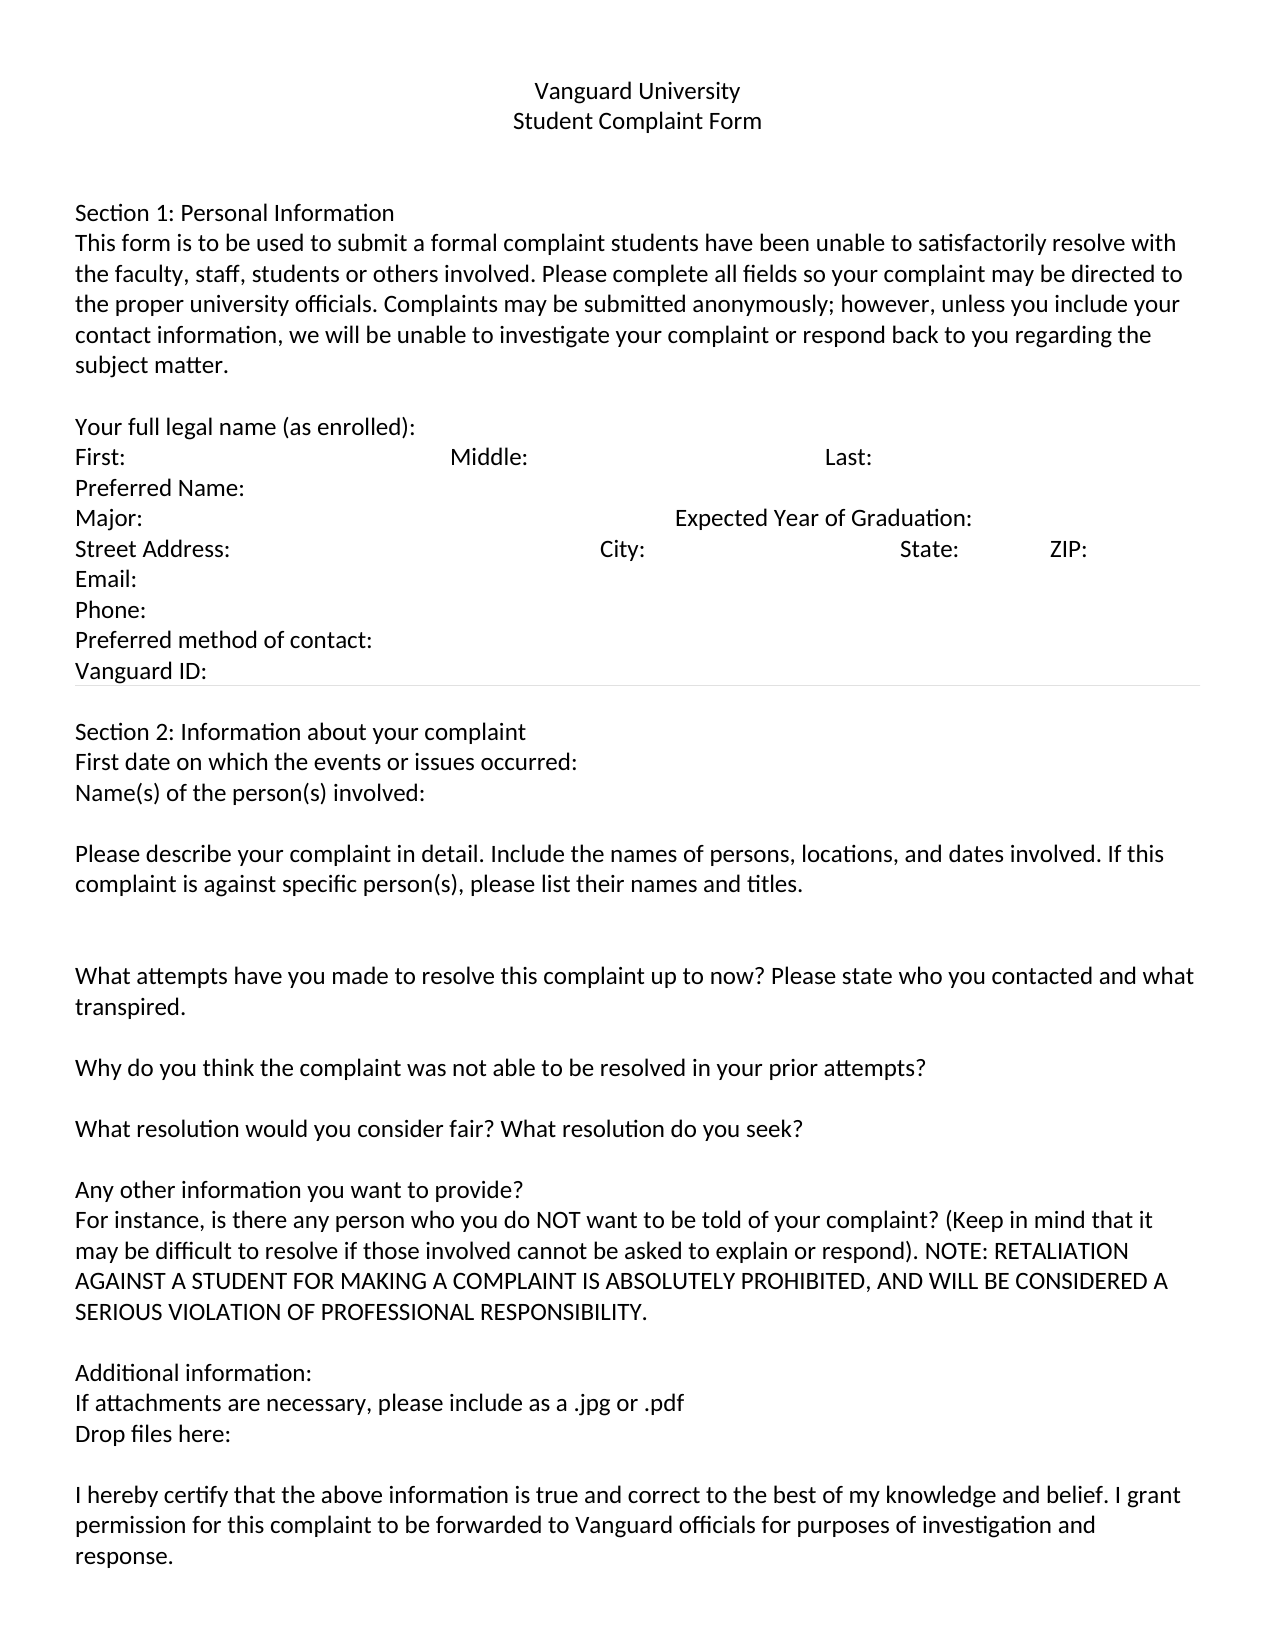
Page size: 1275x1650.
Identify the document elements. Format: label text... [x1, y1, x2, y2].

text Street Address: City: State: ZIP: [75, 533, 1200, 563]
text Please describe your complaint in detail. Include the names of persons, locations, and dates involved. If this complaint is against specific person(s), please list their names and titles. [75, 838, 1200, 899]
text What attempts have you made to resolve this complaint up to now? Please state who you contacted and what transpired. [75, 960, 1200, 1021]
text First: Middle: Last: [75, 441, 1200, 472]
text Why do you think the complaint was not able to be resolved in your prior attempts? [75, 1052, 1200, 1082]
text Email: [75, 563, 1200, 594]
text Your full legal name (as enrolled): [75, 411, 1200, 441]
text First date on which the events or issues occurred: [75, 746, 1200, 777]
text This form is to be used to submit a formal complaint students have been unable to satisfactorily resolve with the faculty, staff, students or others involved. Please complete all fields so your complaint may be directed to the proper university officials. Complaints may be submitted anonymously; however, unless you include your contact information, we will be unable to investigate your complaint or respond back to you regarding the subject matter. [75, 228, 1200, 380]
text Preferred method of contact: [75, 624, 1200, 655]
text Vanguard ID: [75, 655, 1200, 685]
text Additional information: [75, 1357, 1200, 1387]
text Drop files here: [75, 1418, 1200, 1448]
text What resolution would you consider fair? What resolution do you seek? [75, 1113, 1200, 1143]
text Section 1: Personal Information [75, 197, 1200, 228]
text If attachments are necessary, please include as a .jpg or .pdf [75, 1387, 1200, 1418]
text Any other information you want to provide? [75, 1174, 1200, 1204]
text I hereby certify that the above information is true and correct to the best of my knowledge and belief. I grant permission for this complaint to be forwarded to Vanguard officials for purposes of investigation and response. [75, 1479, 1200, 1571]
text For instance, is there any person who you do NOT want to be told of your complaint? (Keep in mind that it may be difficult to resolve if those involved cannot be asked to explain or respond). NOTE: RETALIATION AGAINST A STUDENT FOR MAKING A COMPLAINT IS ABSOLUTELY PROHIBITED, AND WILL BE CONSIDERED A SERIOUS VIOLATION OF PROFESSIONAL RESPONSIBILITY. [75, 1204, 1200, 1326]
text Vanguard University [75, 75, 1200, 106]
text Preferred Name: [75, 472, 1200, 502]
text Section 2: Information about your complaint [75, 716, 1200, 746]
text Name(s) of the person(s) involved: [75, 777, 1200, 807]
text Student Complaint Form [75, 106, 1200, 136]
text Major: Expected Year of Graduation: [75, 502, 1200, 533]
text Phone: [75, 594, 1200, 624]
